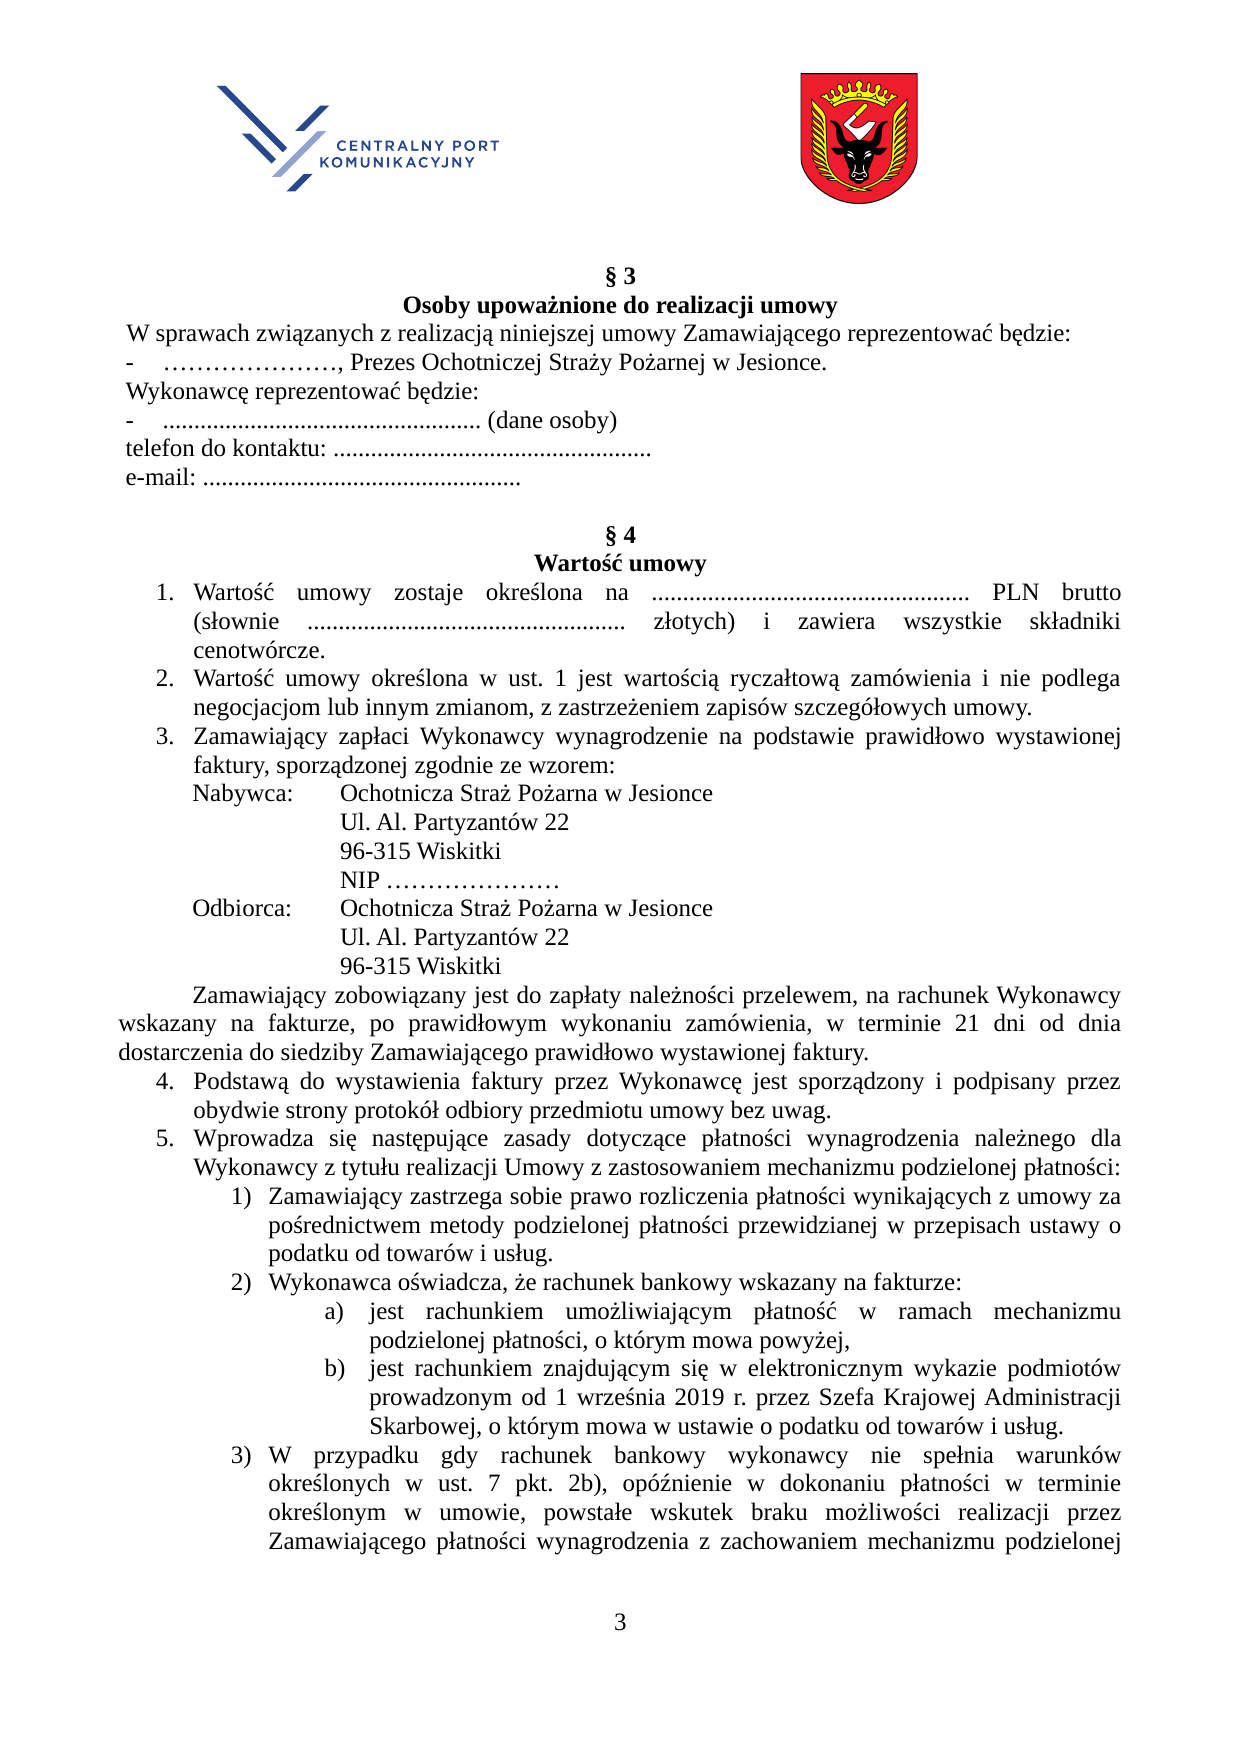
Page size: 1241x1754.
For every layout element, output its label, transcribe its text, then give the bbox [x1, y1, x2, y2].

text 96-315 Wiskitki [118, 951, 1122, 980]
text Osoby upoważnione do realizacji umowy [118, 290, 1122, 318]
text - ................................................... (dane osoby) [125, 405, 1122, 433]
text Zamawiający zobowiązany jest do zapłaty należności przelewem, na rachunek Wykonawcy wskazany na fakturze, po prawidłowym wykonaniu zamówienia, w terminie 21 dni od dnia dostarczenia do siedziby Zamawiającego prawidłowo wystawionej faktury. [118, 980, 1122, 1066]
text Ul. Al. Partyzantów 22 [118, 807, 1122, 836]
text Odbiorca: Ochotnicza Straż Pożarna w Jesionce [118, 893, 1122, 922]
text e-mail: ................................................... [125, 462, 1122, 491]
text § 4 [118, 520, 1122, 548]
list Zamawiający zapłaci Wykonawcy wynagrodzenie na podstawie prawidłowo wystawionej faktury, sporządzonej zgodnie ze wzorem: [156, 721, 1122, 778]
text Wykonawcę reprezentować będzie: [125, 376, 1122, 405]
list Wartość umowy określona w ust. 1 jest wartością ryczałtową zamówienia i nie podlega negocjacjom lub innym zmianom, z zastrzeżeniem zapisów szczegółowych umowy. [156, 663, 1122, 721]
list Zamawiający zastrzega sobie prawo rozliczenia płatności wynikających z umowy za pośrednictwem metody podzielonej płatności przewidzianej w przepisach ustawy o podatku od towarów i usług. [231, 1181, 1122, 1267]
text Nabywca: Ochotnicza Straż Pożarna w Jesionce [118, 778, 1122, 807]
text Ul. Al. Partyzantów 22 [118, 922, 1122, 951]
list Wartość umowy zostaje określona na ................................................... PLN brutto (słownie ................................................... złotych) i zawiera wszystkie składniki cenotwórcze. [156, 577, 1122, 663]
text Wartość umowy [118, 548, 1122, 577]
text - …………………, Prezes Ochotniczej Straży Pożarnej w Jesionce. [125, 347, 1122, 376]
list Wykonawca oświadcza, że rachunek bankowy wskazany na fakturze: [231, 1267, 1122, 1296]
list jest rachunkiem umożliwiającym płatność w ramach mechanizmu podzielonej płatności, o którym mowa powyżej, [324, 1296, 1122, 1353]
list Wprowadza się następujące zasady dotyczące płatności wynagrodzenia należnego dla Wykonawcy z tytułu realizacji Umowy z zastosowaniem mechanizmu podzielonej płatności: [156, 1123, 1122, 1181]
text § 3 [118, 261, 1122, 290]
text NIP ………………… [118, 865, 1122, 893]
text W sprawach związanych z realizacją niniejszej umowy Zamawiającego reprezentować będzie: [126, 318, 1122, 347]
picture [800, 73, 918, 204]
list Podstawą do wystawienia faktury przez Wykonawcę jest sporządzony i podpisany przez obydwie strony protokół odbiory przedmiotu umowy bez uwag. [156, 1066, 1122, 1123]
list jest rachunkiem znajdującym się w elektronicznym wykazie podmiotów prowadzonym od 1 września 2019 r. przez Szefa Krajowej Administracji Skarbowej, o którym mowa w ustawie o podatku od towarów i usług. [324, 1353, 1122, 1440]
text 96-315 Wiskitki [118, 836, 1122, 865]
text telefon do kontaktu: ................................................... [125, 433, 1122, 462]
picture [206, 74, 509, 203]
